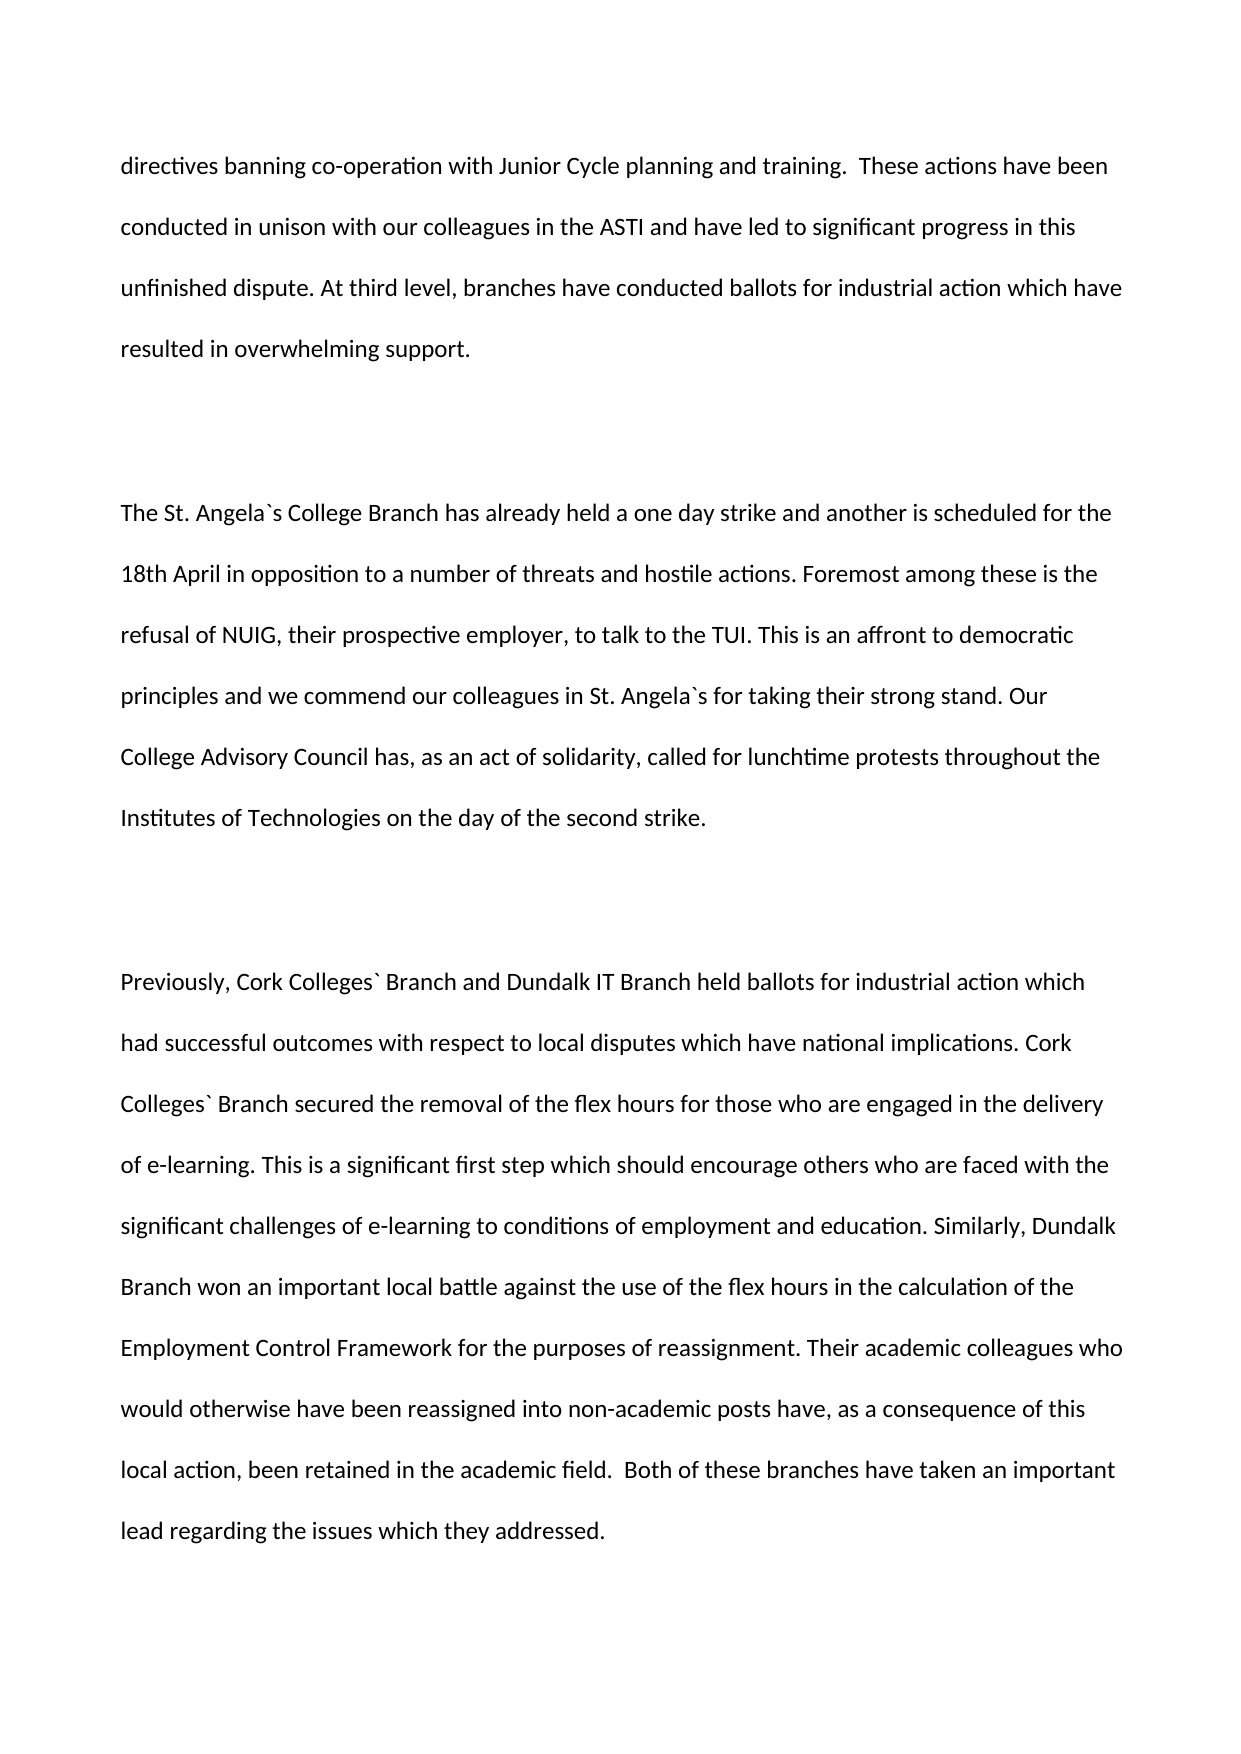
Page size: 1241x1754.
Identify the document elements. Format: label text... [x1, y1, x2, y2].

text The St. Angela`s College Branch has already held a one day strike and another is scheduled for the 18th April in opposition to a number of threats and hostile actions. Foremost among these is the refusal of NUIG, their prospective employer, to talk to the TUI. This is an affront to democratic principles and we commend our colleagues in St. Angela`s for taking their strong stand. Our College Advisory Council has, as an act of solidarity, called for lunchtime protests throughout the Institutes of Technologies on the day of the second strike. [120, 497, 1124, 833]
text Previously, Cork Colleges` Branch and Dundalk IT Branch held ballots for industrial action which had successful outcomes with respect to local disputes which have national implications. Cork Colleges` Branch secured the removal of the flex hours for those who are engaged in the delivery of e-learning. This is a significant first step which should encourage others who are faced with the significant challenges of e-learning to conditions of employment and education. Similarly, Dundalk Branch won an important local battle against the use of the flex hours in the calculation of the Employment Control Framework for the purposes of reassignment. Their academic colleagues who would otherwise have been reassigned into non-academic posts have, as a consequence of this local action, been retained in the academic field. Both of these branches have taken an important lead regarding the issues which they addressed. [120, 966, 1124, 1546]
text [120, 150, 1124, 364]
